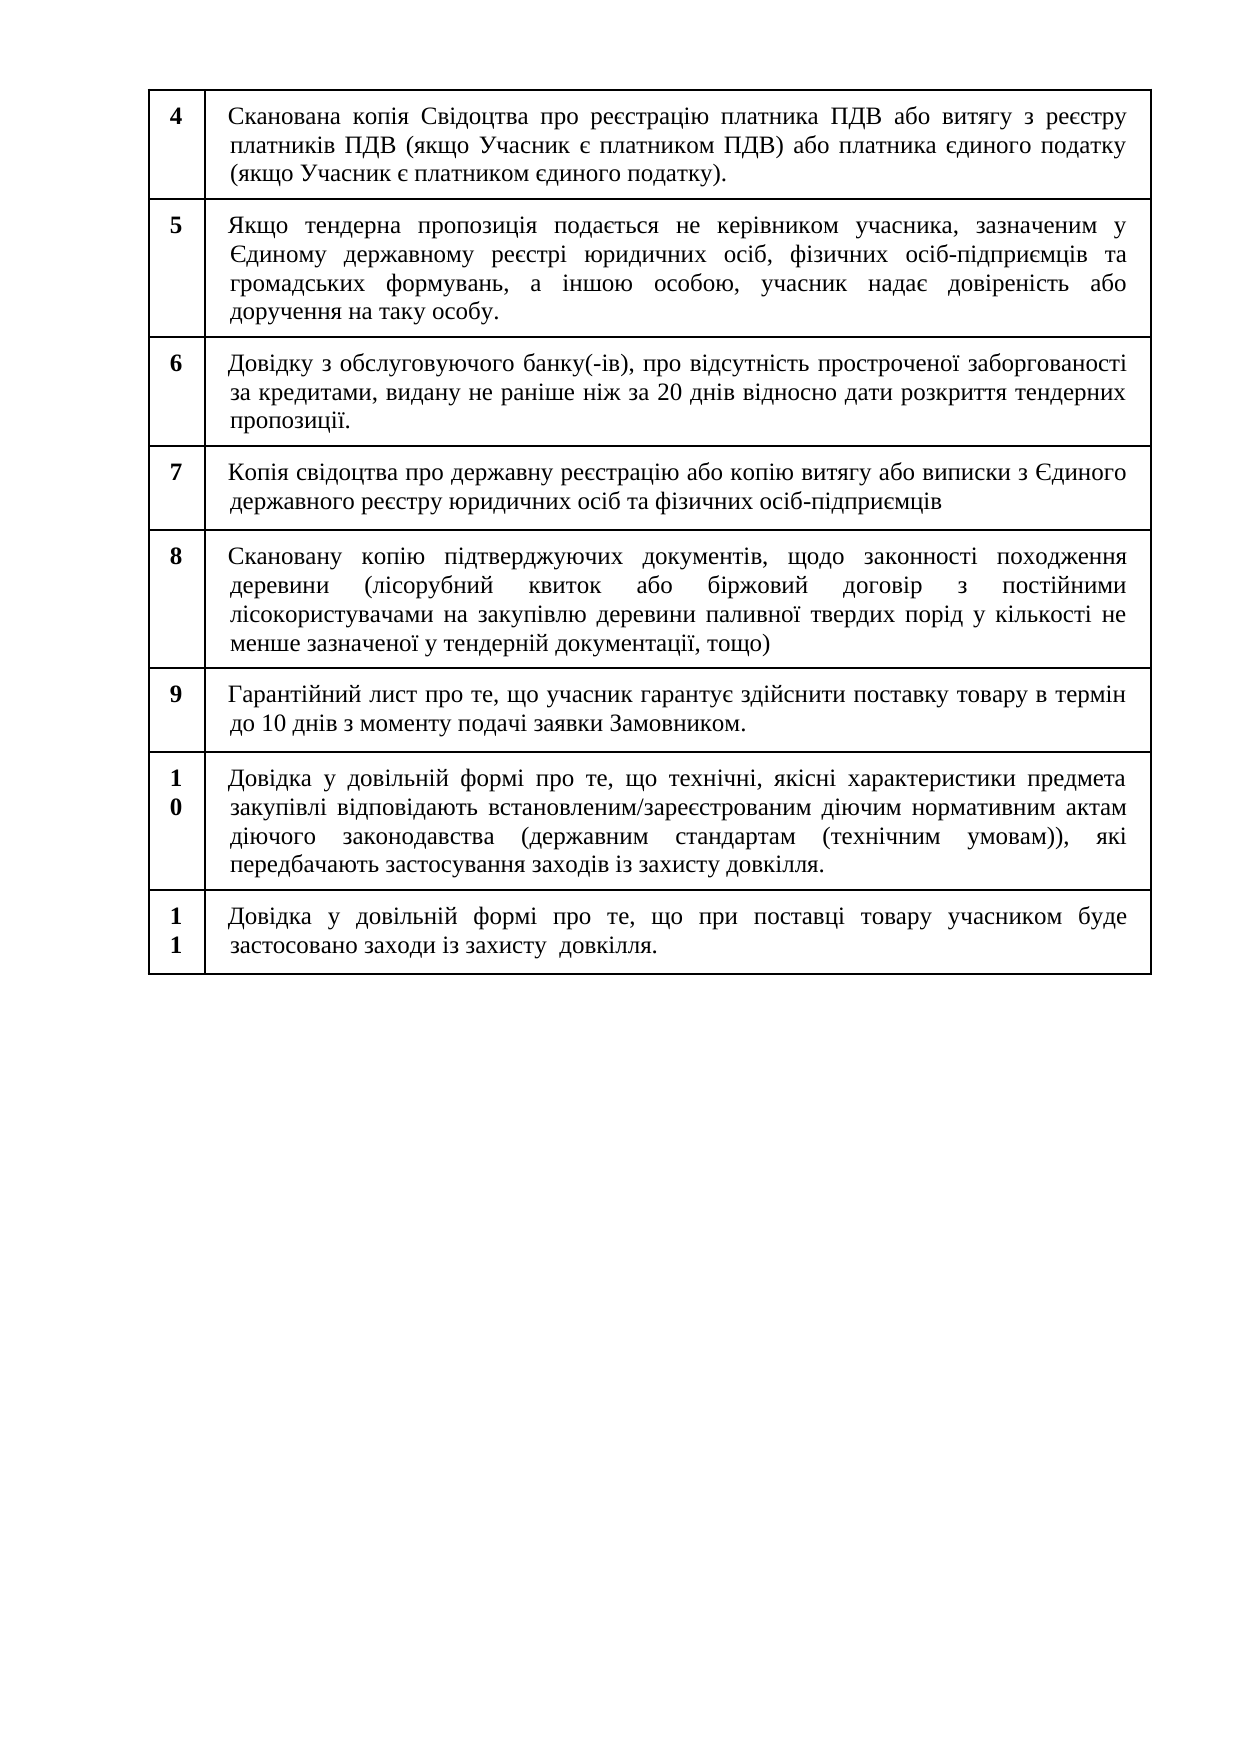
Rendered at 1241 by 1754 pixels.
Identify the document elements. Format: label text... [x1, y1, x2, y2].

table_cell Гарантійний лист про те, що учасник гарантує здійснити поставку товару в термін до 10 днів з моменту подачі заявки Замовником. [206, 669, 1150, 751]
table_cell Довідка у довільній формі про те, що при поставці товару учасником буде застосовано заходи із захисту довкілля. [206, 891, 1150, 973]
table_cell 6 [150, 338, 204, 445]
table_cell Довідку з обслуговуючого банку(-ів), про відсутність простроченої заборгованості за кредитами, видану не раніше ніж за 20 днів відносно дати розкриття тендерних пропозиції. [206, 338, 1150, 445]
table_cell Скановану копію підтверджуючих документів, щодо законності походження деревини (лісорубний квиток або біржовий договір з постійними лісокористувачами на закупівлю деревини паливної твердих порід у кількості не менше зазначеної у тендерній документації, тощо) [206, 531, 1150, 667]
table_cell Якщо тендерна пропозиція подається не керівником учасника, зазначеним у Єдиному державному реєстрі юридичних осіб, фізичних осіб-підприємців та громадських формувань, а іншою особою, учасник надає довіреність або доручення на таку особу. [206, 200, 1150, 336]
table_cell 11 [150, 891, 204, 973]
table_cell Довідка у довільній формі про те, що технічні, якісні характеристики предмета закупівлі відповідають встановленим/зареєстрованим діючим нормативним актам діючого законодавства (державним стандартам (технічним умовам)), які передбачають застосування заходів із захисту довкілля. [206, 753, 1150, 889]
table_cell Копія свідоцтва про державну реєстрацію або копію витягу або виписки з Єдиного державного реєстру юридичних осіб та фізичних осіб-підприємців [206, 447, 1150, 529]
table_cell 8 [150, 531, 204, 667]
table_cell Сканована копія Свідоцтва про реєстрацію платника ПДВ або витягу з реєстру платників ПДВ (якщо Учасник є платником ПДВ) або платника єдиного податку (якщо Учасник є платником єдиного податку). [206, 91, 1150, 198]
table_cell 4 [150, 91, 204, 198]
table_cell 7 [150, 447, 204, 529]
table_cell 9 [150, 669, 204, 751]
table_cell 10 [150, 753, 204, 889]
table_cell 5 [150, 200, 204, 336]
